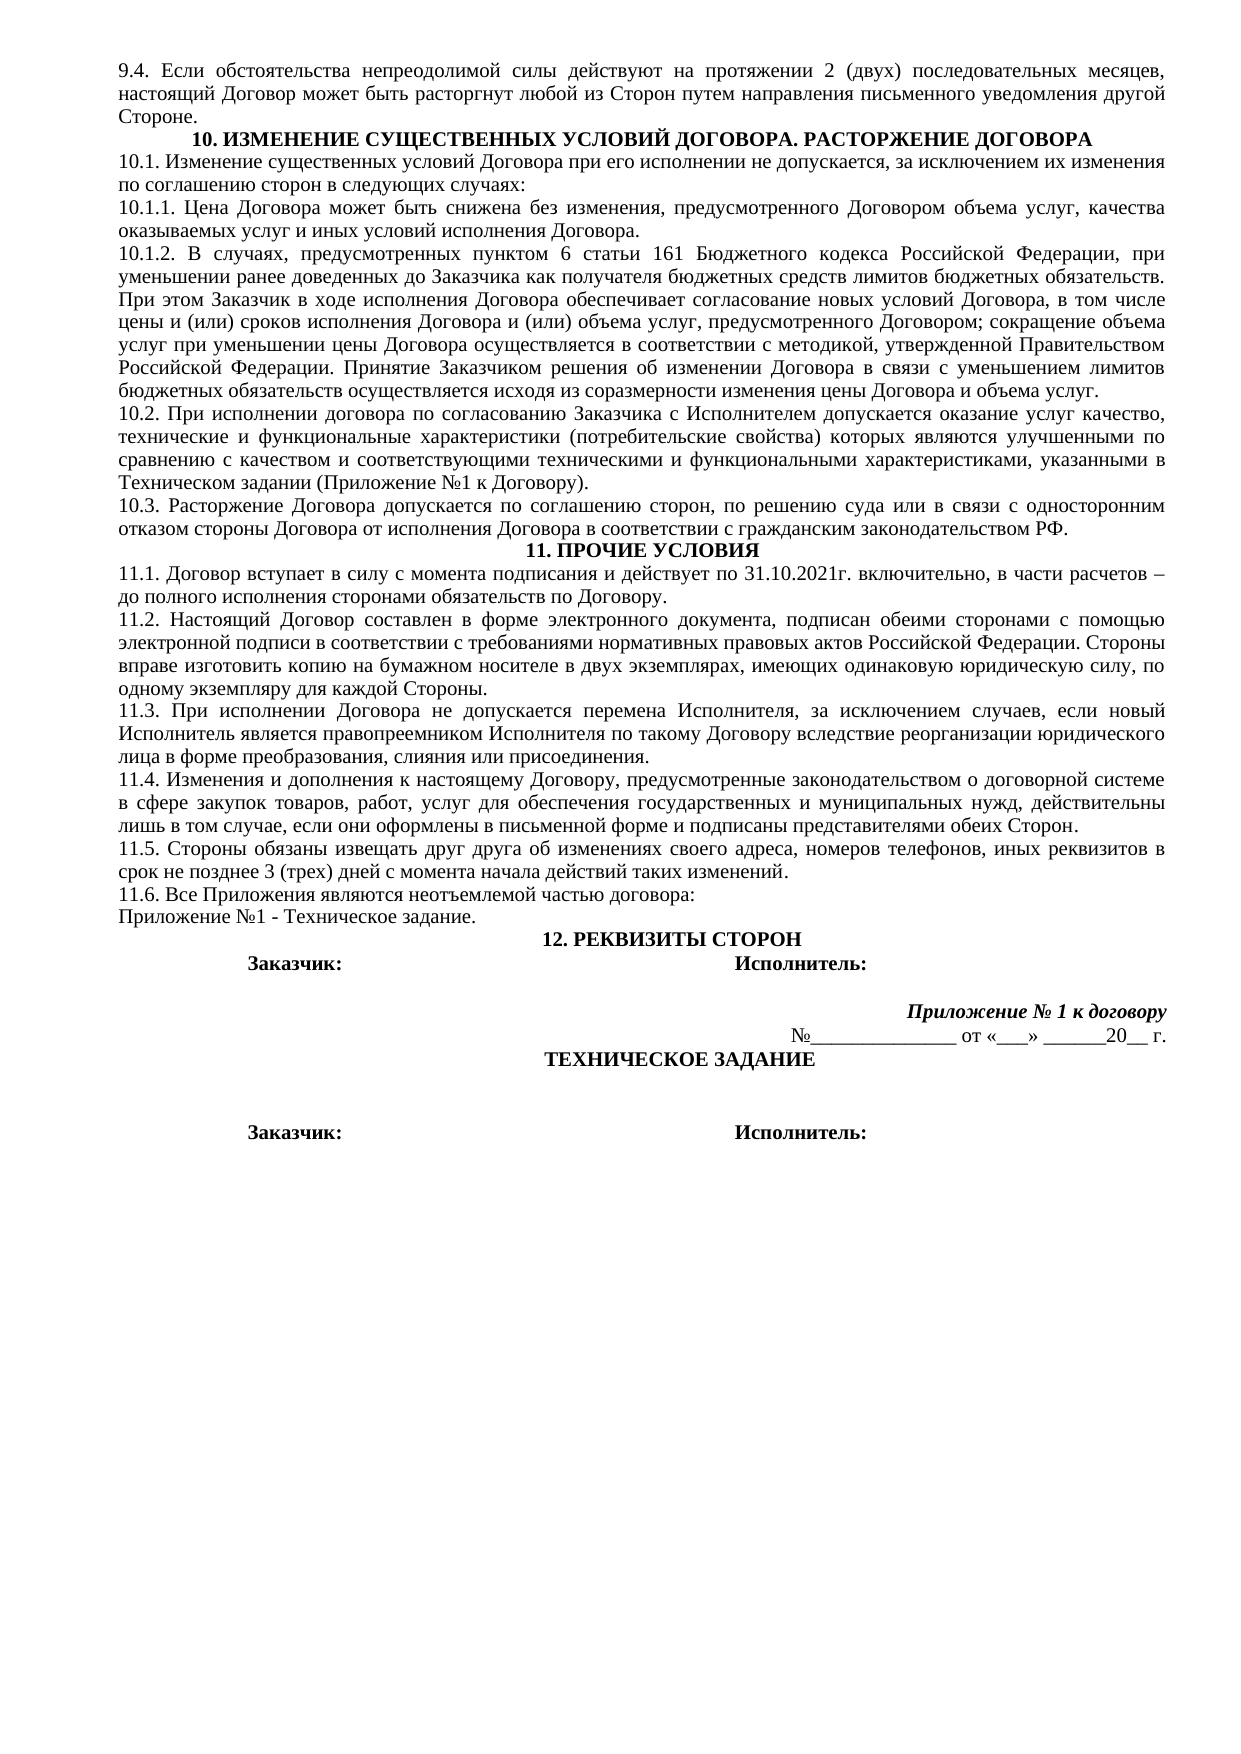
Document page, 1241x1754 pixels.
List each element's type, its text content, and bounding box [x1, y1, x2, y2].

text 9.4. Если обстоятельства непреодолимой силы действуют на протяжении 2 (двух) последовательных месяцев, настоящий Договор может быть расторгнут любой из Сторон путем направления письменного уведомления другой Стороне. [118, 59, 1167, 128]
table_header Исполнитель: [664, 1120, 1138, 1144]
text ТЕХНИЧЕСКОЕ ЗАДАНИЕ [193, 1047, 1167, 1071]
text 12. РЕКВИЗИТЫ СТОРОН [118, 928, 1167, 951]
text 11. ПРОЧИЕ УСЛОВИЯ [118, 539, 1167, 562]
text 10.1.1. Цена Договора может быть снижена без изменения, предусмотренного Договором объема услуг, качества оказываемых услуг и иных условий исполнения Договора. [118, 196, 1167, 242]
table_header Заказчик: [177, 951, 664, 975]
text 10. ИЗМЕНЕНИЕ СУЩЕСТВЕННЫХ УСЛОВИЙ ДОГОВОРА. РАСТОРЖЕНИЕ ДОГОВОРА [118, 128, 1167, 151]
text 10.1. Изменение существенных условий Договора при его исполнении не допускается, за исключением их изменения по соглашению сторон в следующих случаях: [118, 151, 1167, 196]
text 11.4. Изменения и дополнения к настоящему Договору, предусмотренные законодательством о договорной системе в сфере закупок товаров, работ, услуг для обеспечения государственных и муниципальных нужд, действительны лишь в том случае, если они оформлены в письменной форме и подписаны представителями обеих Сторон. [118, 768, 1167, 837]
text 11.3. При исполнении Договора не допускается перемена Исполнителя, за исключением случаев, если новый Исполнитель является правопреемником Исполнителя по такому Договору вследствие реорганизации юридического лица в форме преобразования, слияния или присоединения. [118, 700, 1167, 768]
text 10.3. Расторжение Договора допускается по соглашению сторон, по решению суда или в связи с односторонним отказом стороны Договора от исполнения Договора в соответствии с гражданским законодательством РФ. [118, 494, 1167, 539]
text 11.2. Настоящий Договор составлен в форме электронного документа, подписан обеими сторонами с помощью электронной подписи в соответствии с требованиями нормативных правовых актов Российской Федерации. Стороны вправе изготовить копию на бумажном носителе в двух экземплярах, имеющих одинаковую юридическую силу, по одному экземпляру для каждой Стороны. [118, 608, 1167, 700]
text №______________ от «___» ______20__ г. [118, 1023, 1167, 1047]
text 10.2. При исполнении договора по согласованию Заказчика с Исполнителем допускается оказание услуг качество, технические и функциональные характеристики (потребительские свойства) которых являются улучшенными по сравнению с качеством и соответствующими техническими и функциональными характеристиками, указанными в Техническом задании (Приложение №1 к Договору). [118, 402, 1167, 494]
table_header Исполнитель: [664, 951, 1138, 975]
text 11.5. Стороны обязаны извещать друг друга об изменениях своего адреса, номеров телефонов, иных реквизитов в срок не позднее 3 (трех) дней с момента начала действий таких изменений. [118, 837, 1167, 883]
text 11.6. Все Приложения являются неотъемлемой частью договора: [118, 883, 1167, 906]
text 11.1. Договор вступает в силу с момента подписания и действует по 31.10.2021г. включительно, в части расчетов – до полного исполнения сторонами обязательств по Договору. [118, 562, 1167, 608]
text Приложение № 1 к договору [118, 999, 1167, 1023]
text 10.1.2. В случаях, предусмотренных пунктом 6 статьи 161 Бюджетного кодекса Российской Федерации, при уменьшении ранее доведенных до Заказчика как получателя бюджетных средств лимитов бюджетных обязательств. При этом Заказчик в ходе исполнения Договора обеспечивает согласование новых условий Договора, в том числе цены и (или) сроков исполнения Договора и (или) объема услуг, предусмотренного Договором; сокращение объема услуг при уменьшении цены Договора осуществляется в соответствии с методикой, утвержденной Правительством Российской Федерации. Принятие Заказчиком решения об изменении Договора в связи с уменьшением лимитов бюджетных обязательств осуществляется исходя из соразмерности изменения цены Договора и объема услуг. [118, 242, 1167, 402]
table_header Заказчик: [177, 1120, 664, 1144]
text Приложение №1 - Техническое задание. [118, 906, 1167, 928]
